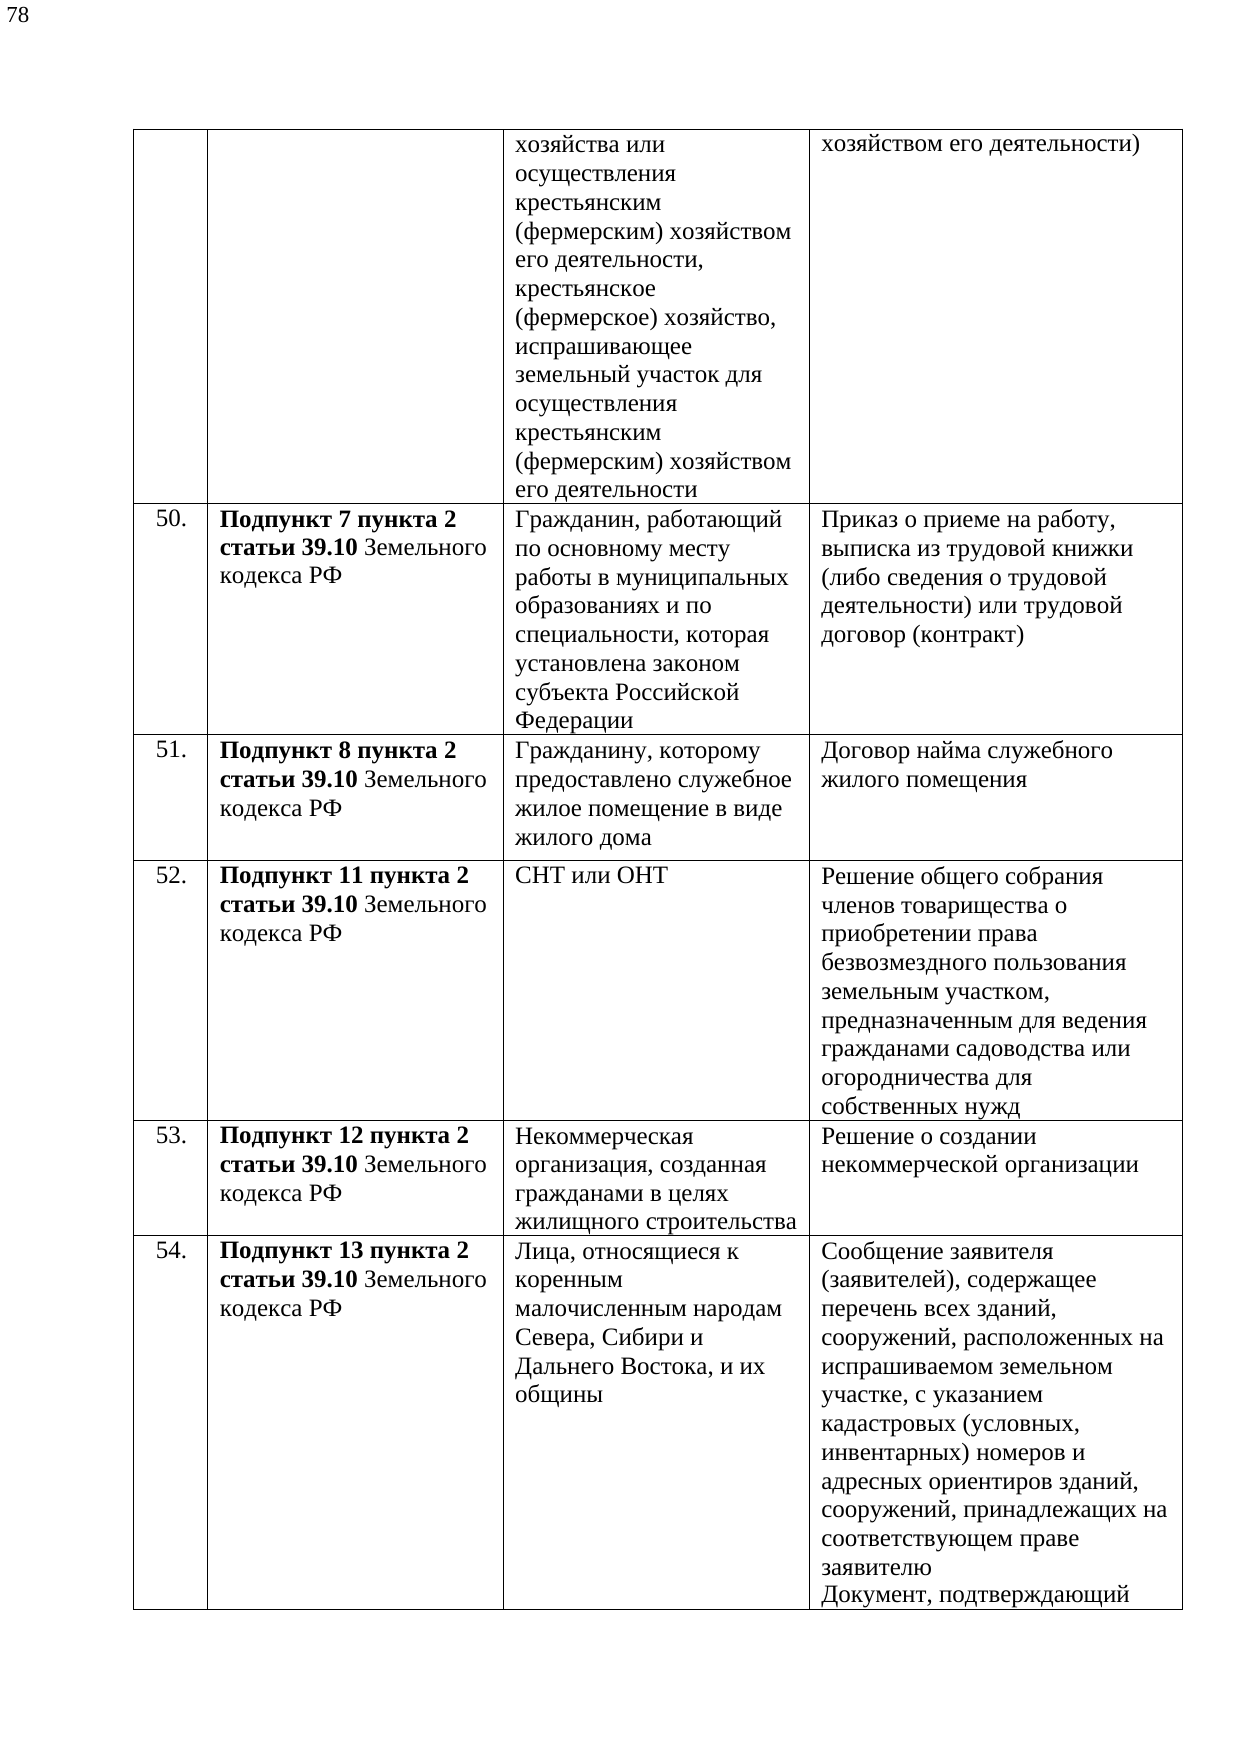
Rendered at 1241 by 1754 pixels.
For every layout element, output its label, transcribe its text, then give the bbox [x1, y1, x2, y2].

table_cell СНТ или ОНТ [504, 861, 809, 1120]
table_header [208, 130, 503, 503]
table_header хозяйства или осуществления крестьянским (фермерским) хозяйством его деятельности, крестьянское (фермерское) хозяйство, испрашивающее земельный участок для осуществления крестьянским (фермерским) хозяйством его деятельности [504, 130, 809, 503]
table_cell Подпункт 12 пункта 2 статьи 39.10 Земельного кодекса РФ [208, 1121, 503, 1235]
table_cell Подпункт 11 пункта 2 статьи 39.10 Земельного кодекса РФ [208, 861, 503, 1120]
table_cell Некоммерческая организация, созданная гражданами в целях жилищного строительства [504, 1121, 809, 1235]
table_cell Подпункт 8 пункта 2 статьи 39.10 Земельного кодекса РФ [208, 735, 503, 860]
table_cell Решение общего собрания членов товарищества о приобретении права безвозмездного пользования земельным участком, предназначенным для ведения гражданами садоводства или огородничества для собственных нужд [810, 861, 1182, 1120]
table_cell Сообщение заявителя (заявителей), содержащее перечень всех зданий, сооружений, расположенных на испрашиваемом земельном участке, с указанием кадастровых (условных, инвентарных) номеров и адресных ориентиров зданий, сооружений, принадлежащих на соответствующем праве заявителю Документ, подтверждающий [810, 1236, 1182, 1609]
table_cell 52. [134, 861, 207, 1120]
table_cell Подпункт 7 пункта 2 статьи 39.10 Земельного кодекса РФ [208, 504, 503, 734]
table_cell 53. [134, 1121, 207, 1235]
table_cell 54. [134, 1236, 207, 1609]
table_cell Гражданину, которому предоставлено служебное жилое помещение в виде жилого дома [504, 735, 809, 860]
table_cell 50. [134, 504, 207, 734]
table_cell Решение о создании некоммерческой организации [810, 1121, 1182, 1235]
table_cell Гражданин, работающий по основному месту работы в муниципальных образованиях и по специальности, которая установлена законом субъекта Российской Федерации [504, 504, 809, 734]
table_header хозяйством его деятельности) [810, 130, 1182, 503]
table_cell Подпункт 13 пункта 2 статьи 39.10 Земельного кодекса РФ [208, 1236, 503, 1609]
table_cell Лица, относящиеся к коренным малочисленным народам Севера, Сибири и Дальнего Востока, и их общины [504, 1236, 809, 1609]
table_header [134, 130, 207, 503]
table_cell 51. [134, 735, 207, 860]
table_cell Приказ о приеме на работу, выписка из трудовой книжки (либо сведения о трудовой деятельности) или трудовой договор (контракт) [810, 504, 1182, 734]
table_cell Договор найма служебного жилого помещения [810, 735, 1182, 860]
